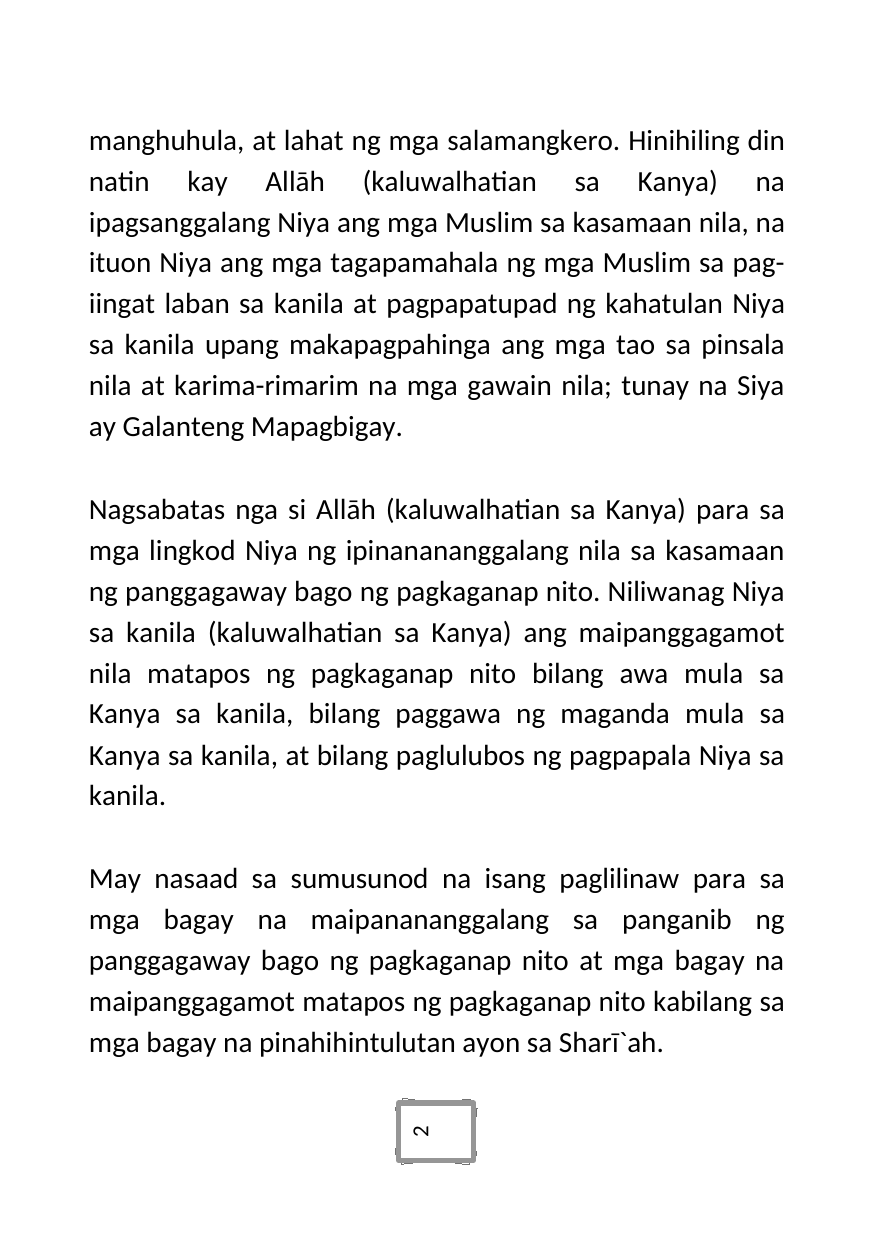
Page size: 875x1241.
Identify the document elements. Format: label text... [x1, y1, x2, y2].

text May nasaad sa sumusunod na isang paglilinaw para sa mga bagay na maipanananggalang sa panganib ng panggagaway bago ng pagkaganap nito at mga bagay na maipanggagamot matapos ng pagkaganap nito kabilang sa mga bagay na pinahihintulutan ayon sa Sharī`ah. [89, 860, 785, 1059]
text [89, 122, 785, 444]
text Nagsabatas nga si Allāh (kaluwalhatian sa Kanya) para sa mga lingkod Niya ng ipinanananggalang nila sa kasamaan ng panggagaway bago ng pagkaganap nito. Niliwanag Niya sa kanila (kaluwalhatian sa Kanya) ang maipanggagamot nila matapos ng pagkaganap nito bilang awa mula sa Kanya sa kanila, bilang paggawa ng maganda mula sa Kanya sa kanila, at bilang paglulubos ng pagpapala Niya sa kanila. [89, 491, 785, 813]
